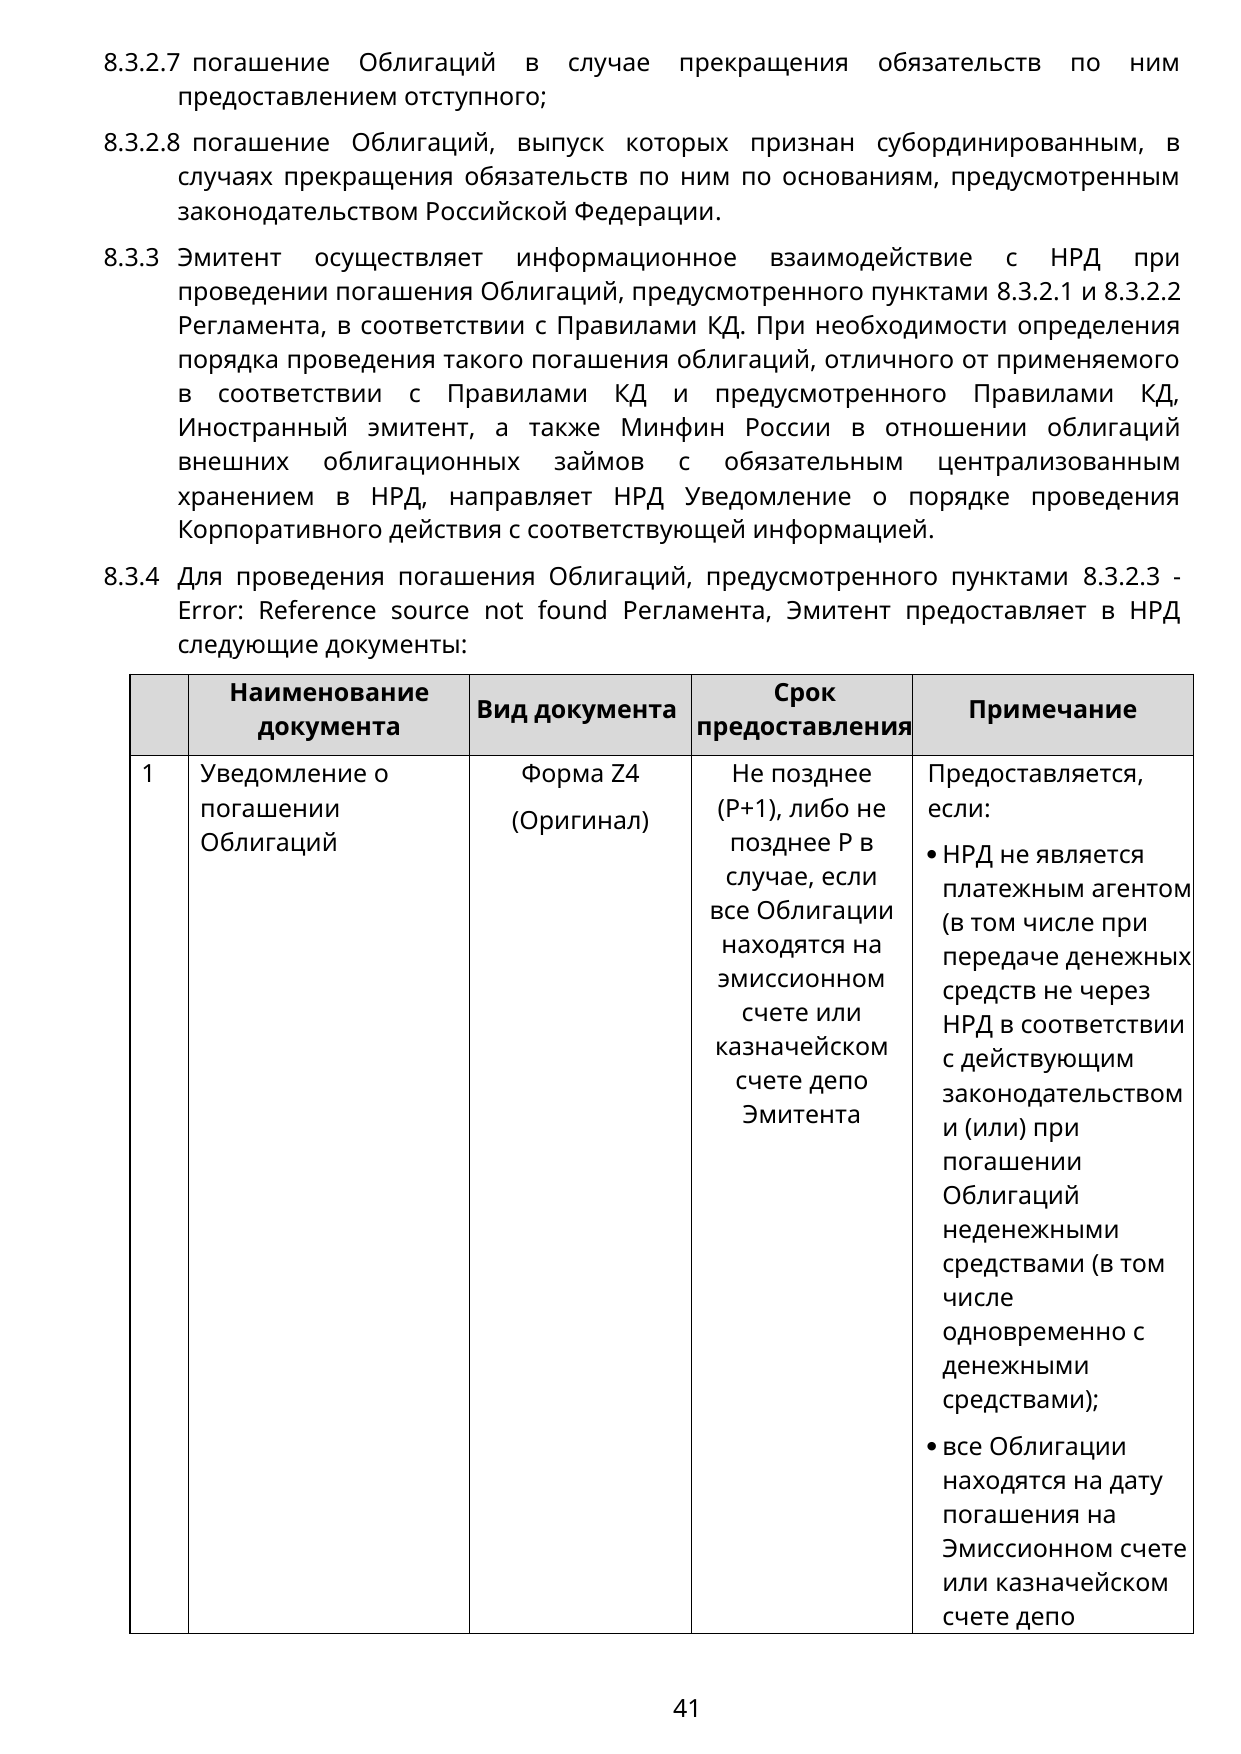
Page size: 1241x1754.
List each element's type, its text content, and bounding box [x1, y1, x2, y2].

table_header [131, 675, 188, 755]
table_header Примечание [913, 675, 1193, 755]
list погашение Облигаций, выпуск которых признан субординированным, в случаях прекращения обязательств по ним по основаниям, предусмотренным законодательством Российской Федерации. [103, 125, 1181, 227]
table_header Наименование документа [189, 675, 469, 755]
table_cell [692, 756, 912, 1633]
table_header Вид документа [470, 675, 691, 755]
list погашение Облигаций в случае прекращения обязательств по ним предоставлением отступного; [103, 44, 1181, 112]
table_cell 1 [131, 756, 188, 1633]
table_cell Форма Z4 (Оригинал) [470, 756, 691, 1633]
list Эмитент осуществляет информационное взаимодействие с НРД при проведении погашения Облигаций, предусмотренного пунктами 8.3.2.1 и 8.3.2.2 Регламента, в соответствии с Правилами КД. При необходимости определения порядка проведения такого погашения облигаций, отличного от применяемого в соответствии с Правилами КД и предусмотренного Правилами КД, Иностранный эмитент, а также Минфин России в отношении облигаций внешних облигационных займов с обязательным централизованным хранением в НРД, направляет НРД Уведомление о порядке проведения Корпоративного действия с соответствующей информацией. [103, 240, 1181, 546]
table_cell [913, 756, 1193, 1633]
table_header Срок предоставления [692, 675, 912, 755]
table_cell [189, 756, 469, 1633]
